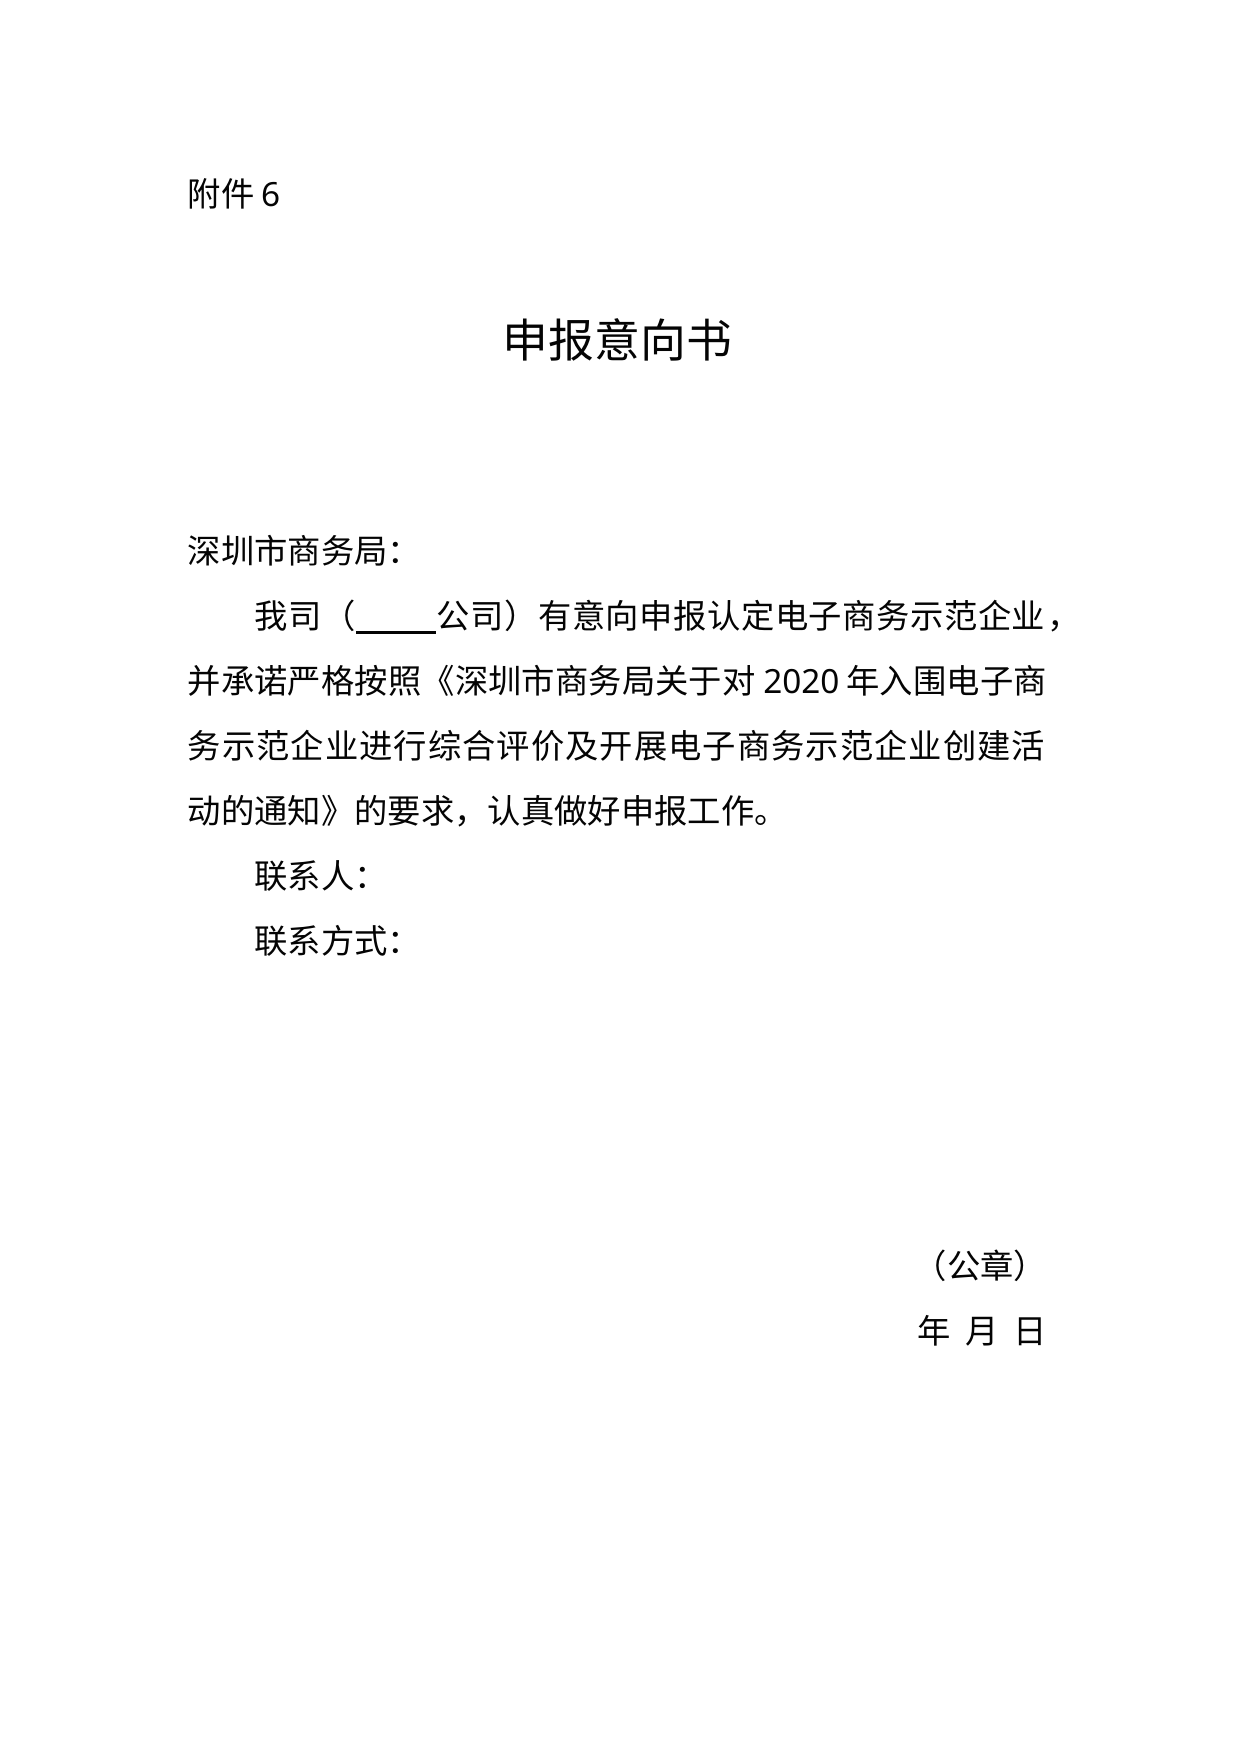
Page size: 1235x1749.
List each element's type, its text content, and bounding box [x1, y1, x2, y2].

text 联系人： [187, 842, 1047, 907]
text 深圳市商务局： [187, 517, 1047, 582]
text 我司（ 公司）有意向申报认定电子商务示范企业，并承诺严格按照《深圳市商务局关于对2020年入围电子商务示范企业进行综合评价及开展电子商务示范企业创建活动的通知》的要求，认真做好申报工作。 [187, 582, 1047, 842]
text 申报意向书 [187, 289, 1047, 387]
text 附件6 [187, 159, 1047, 224]
text 年 月 日 [187, 1297, 1047, 1362]
text 联系方式： [187, 907, 1047, 972]
text （公章） [187, 1232, 1047, 1297]
